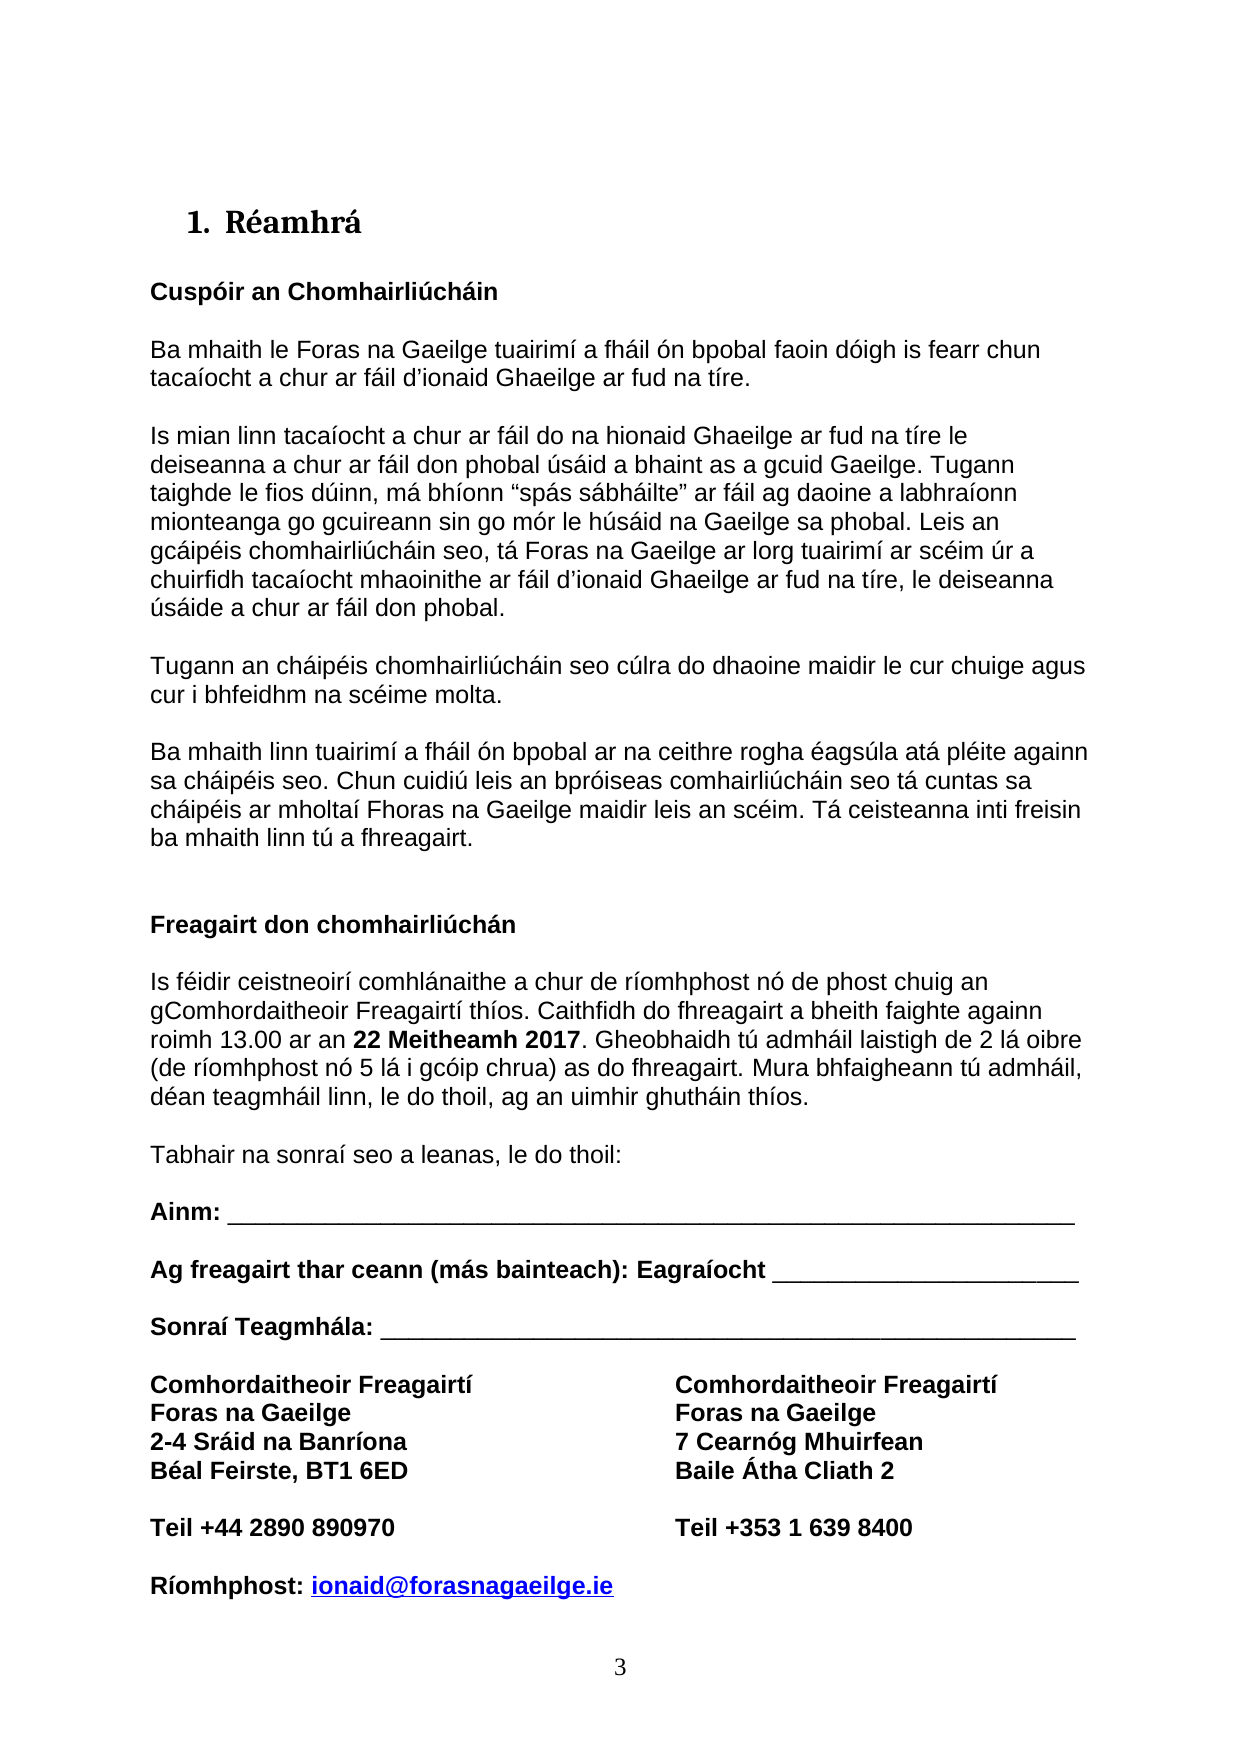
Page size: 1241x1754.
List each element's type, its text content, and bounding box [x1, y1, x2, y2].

text Tugann an cháipéis chomhairliúcháin seo cúlra do dhaoine maidir le cur chuige agus cur i bhfeidhm na scéime molta. [150, 651, 1090, 708]
text Ba mhaith le Foras na Gaeilge tuairimí a fháil ón bpobal faoin dóigh is fearr chun tacaíocht a chur ar fáil d’ionaid Ghaeilge ar fud na tíre. [150, 334, 1090, 392]
text Comhordaitheoir Freagairtí Comhordaitheoir Freagairtí [150, 1369, 1090, 1398]
text Ríomhphost: ionaid@forasnagaeilge.ie [150, 1571, 1090, 1599]
text Ag freagairt thar ceann (más bainteach): Eagraíocht ______________________ [150, 1254, 1090, 1283]
text Cuspóir an Chomhairliúcháin [150, 277, 1090, 306]
subtitle Réamhrá [187, 204, 1090, 242]
text Sonraí Teagmhála: __________________________________________________ [150, 1312, 1090, 1341]
text Ba mhaith linn tuairimí a fháil ón bpobal ar na ceithre rogha éagsúla atá pléite againn sa cháipéis seo. Chun cuidiú leis an bpróiseas comhairliúcháin seo tá cuntas sa cháipéis ar mholtaí Fhoras na Gaeilge maidir leis an scéim. Tá ceisteanna inti freisin ba mhaith linn tú a fhreagairt. [150, 737, 1090, 852]
text Ainm: _____________________________________________________________ [150, 1197, 1090, 1226]
text Is mian linn tacaíocht a chur ar fáil do na hionaid Ghaeilge ar fud na tíre le deiseanna a chur ar fáil don phobal úsáid a bhaint as a gcuid Gaeilge. Tugann taighde le fios dúinn, má bhíonn “spás sábháilte” ar fáil ag daoine a labhraíonn mionteanga go gcuireann sin go mór le húsáid na Gaeilge sa phobal. Leis an gcáipéis chomhairliúcháin seo, tá Foras na Gaeilge ar lorg tuairimí ar scéim úr a chuirfidh tacaíocht mhaoinithe ar fáil d’ionaid Ghaeilge ar fud na tíre, le deiseanna úsáide a chur ar fáil don phobal. [150, 421, 1090, 622]
text Tabhair na sonraí seo a leanas, le do thoil: [150, 1139, 1090, 1168]
text Freagairt don chomhairliúchán [150, 909, 1090, 938]
text Béal Feirste, BT1 6ED Baile Átha Cliath 2 [150, 1456, 1090, 1484]
text Is féidir ceistneoirí comhlánaithe a chur de ríomhphost nó de phost chuig an gComhordaitheoir Freagairtí thíos. Caithfidh do fhreagairt a bheith faighte againn roimh 13.00 ar an 22 Meitheamh 2017. Gheobhaidh tú admháil laistigh de 2 lá oibre (de ríomhphost nó 5 lá i gcóip chrua) as do fhreagairt. Mura bhfaigheann tú admháil, déan teagmháil linn, le do thoil, ag an uimhir ghutháin thíos. [150, 967, 1090, 1111]
text Teil +44 2890 890970 Teil +353 1 639 8400 [150, 1513, 1090, 1542]
text 2-4 Sráid na Banríona 7 Cearnóg Mhuirfean [150, 1427, 1090, 1456]
text Foras na Gaeilge Foras na Gaeilge [150, 1398, 1090, 1427]
